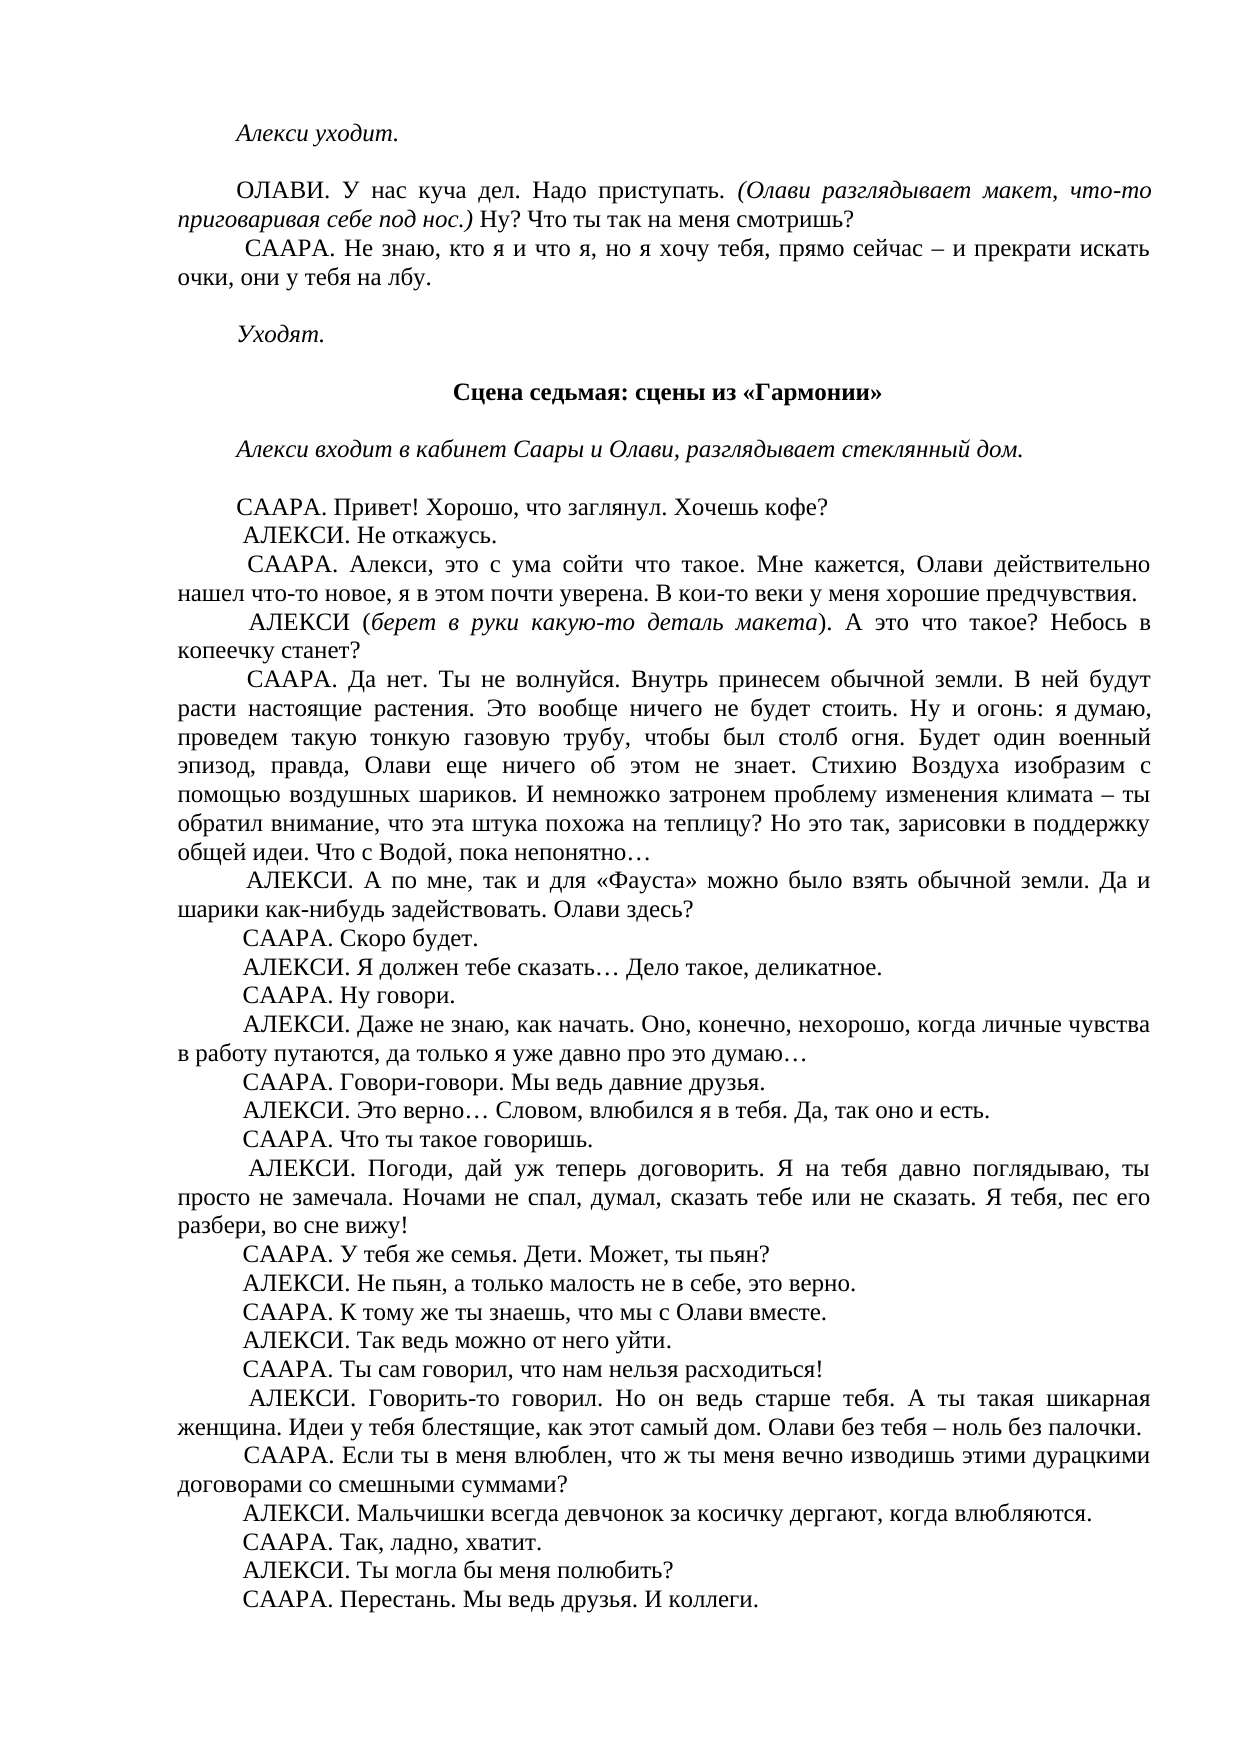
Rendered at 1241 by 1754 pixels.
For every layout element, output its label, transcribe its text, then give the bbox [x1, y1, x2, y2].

text АЛЕКСИ. Даже не знаю, как начать. Оно, конечно, нехорошо, когда личные чувства в работу путаются, да только я уже давно про это думаю… [177, 1009, 1152, 1067]
text СААРА. Да нет. Ты не волнуйся. Внутрь принесем обычной земли. В ней будут расти настоящие растения. Это вообще ничего не будет стоить. Ну и огонь: я думаю, проведем такую тонкую газовую трубу, чтобы был столб огня. Будет один военный эпизод, правда, Олави еще ничего об этом не знает. Стихию Воздуха изобразим с помощью воздушных шариков. И немножко затронем проблему изменения климата – ты обратил внимание, что эта штука похожа на теплицу? Но это так, зарисовки в поддержку общей идеи. Что с Водой, пока непонятно… [177, 664, 1152, 866]
text СААРА. Что ты такое говоришь. [177, 1124, 1152, 1153]
subtitle Сцена седьмая: сцены из «Гармонии» [177, 377, 1152, 406]
text СААРА. Скоро будет. [177, 923, 1152, 952]
text СААРА. Ну говори. [177, 981, 1152, 1009]
text СААРА. Перестань. Мы ведь друзья. И коллеги. [177, 1584, 1152, 1613]
text АЛЕКСИ. Говорить-то говорил. Но он ведь старше тебя. А ты такая шикарная женщина. Идеи у тебя блестящие, как этот самый дом. Олави без тебя – ноль без палочки. [177, 1383, 1152, 1441]
text СААРА. Не знаю, кто я и что я, но я хочу тебя, прямо сейчас – и прекрати искать очки, они у тебя на лбу. [177, 233, 1152, 291]
text СААРА. Если ты в меня влюблен, что ж ты меня вечно изводишь этими дурацкими договорами со смешными суммами? [177, 1441, 1152, 1498]
text АЛЕКСИ. Так ведь можно от него уйти. [177, 1326, 1152, 1354]
text СААРА. Так, ладно, хватит. [177, 1527, 1152, 1556]
text АЛЕКСИ. Не откажусь. [177, 521, 1152, 549]
text АЛЕКСИ. Погоди, дай уж теперь договорить. Я на тебя давно поглядываю, ты просто не замечала. Ночами не спал, думал, сказать тебе или не сказать. Я тебя, пес его разбери, во сне вижу! [177, 1153, 1152, 1239]
text АЛЕКСИ. Ты могла бы меня полюбить? [177, 1556, 1152, 1584]
text СААРА. Говори-говори. Мы ведь давние друзья. [177, 1067, 1152, 1096]
text АЛЕКСИ. Не пьян, а только малость не в себе, это верно. [177, 1268, 1152, 1297]
text СААРА. У тебя же семья. Дети. Может, ты пьян? [177, 1239, 1152, 1268]
text АЛЕКСИ. Я должен тебе сказать… Дело такое, деликатное. [177, 952, 1152, 981]
text АЛЕКСИ. Мальчишки всегда девчонок за косичку дергают, когда влюбляются. [177, 1498, 1152, 1527]
text Уходят. [177, 319, 1152, 348]
text АЛЕКСИ. Это верно… Словом, влюбился я в тебя. Да, так оно и есть. [177, 1096, 1152, 1124]
text Алекси уходит. [177, 118, 1152, 147]
text АЛЕКСИ (берет в руки какую-то деталь макета). А это что такое? Небось в копеечку станет? [177, 607, 1152, 664]
text СААРА. К тому же ты знаешь, что мы с Олави вместе. [177, 1297, 1152, 1326]
text ОЛАВИ. У нас куча дел. Надо приступать. (Олави разглядывает макет, что-то приговаривая себе под нос.) Ну? Что ты так на меня смотришь? [177, 176, 1152, 233]
text СААРА. Привет! Хорошо, что заглянул. Хочешь кофе? [177, 492, 1152, 521]
text АЛЕКСИ. А по мне, так и для «Фауста» можно было взять обычной земли. Да и шарики как-нибудь задействовать. Олави здесь? [177, 866, 1152, 923]
text СААРА. Ты сам говорил, что нам нельзя расходиться! [177, 1354, 1152, 1383]
text СААРА. Алекси, это с ума сойти что такое. Мне кажется, Олави действительно нашел что-то новое, я в этом почти уверена. В кои-то веки у меня хорошие предчувствия. [177, 549, 1152, 607]
text Алекси входит в кабинет Саары и Олави, разглядывает стеклянный дом. [177, 434, 1152, 463]
